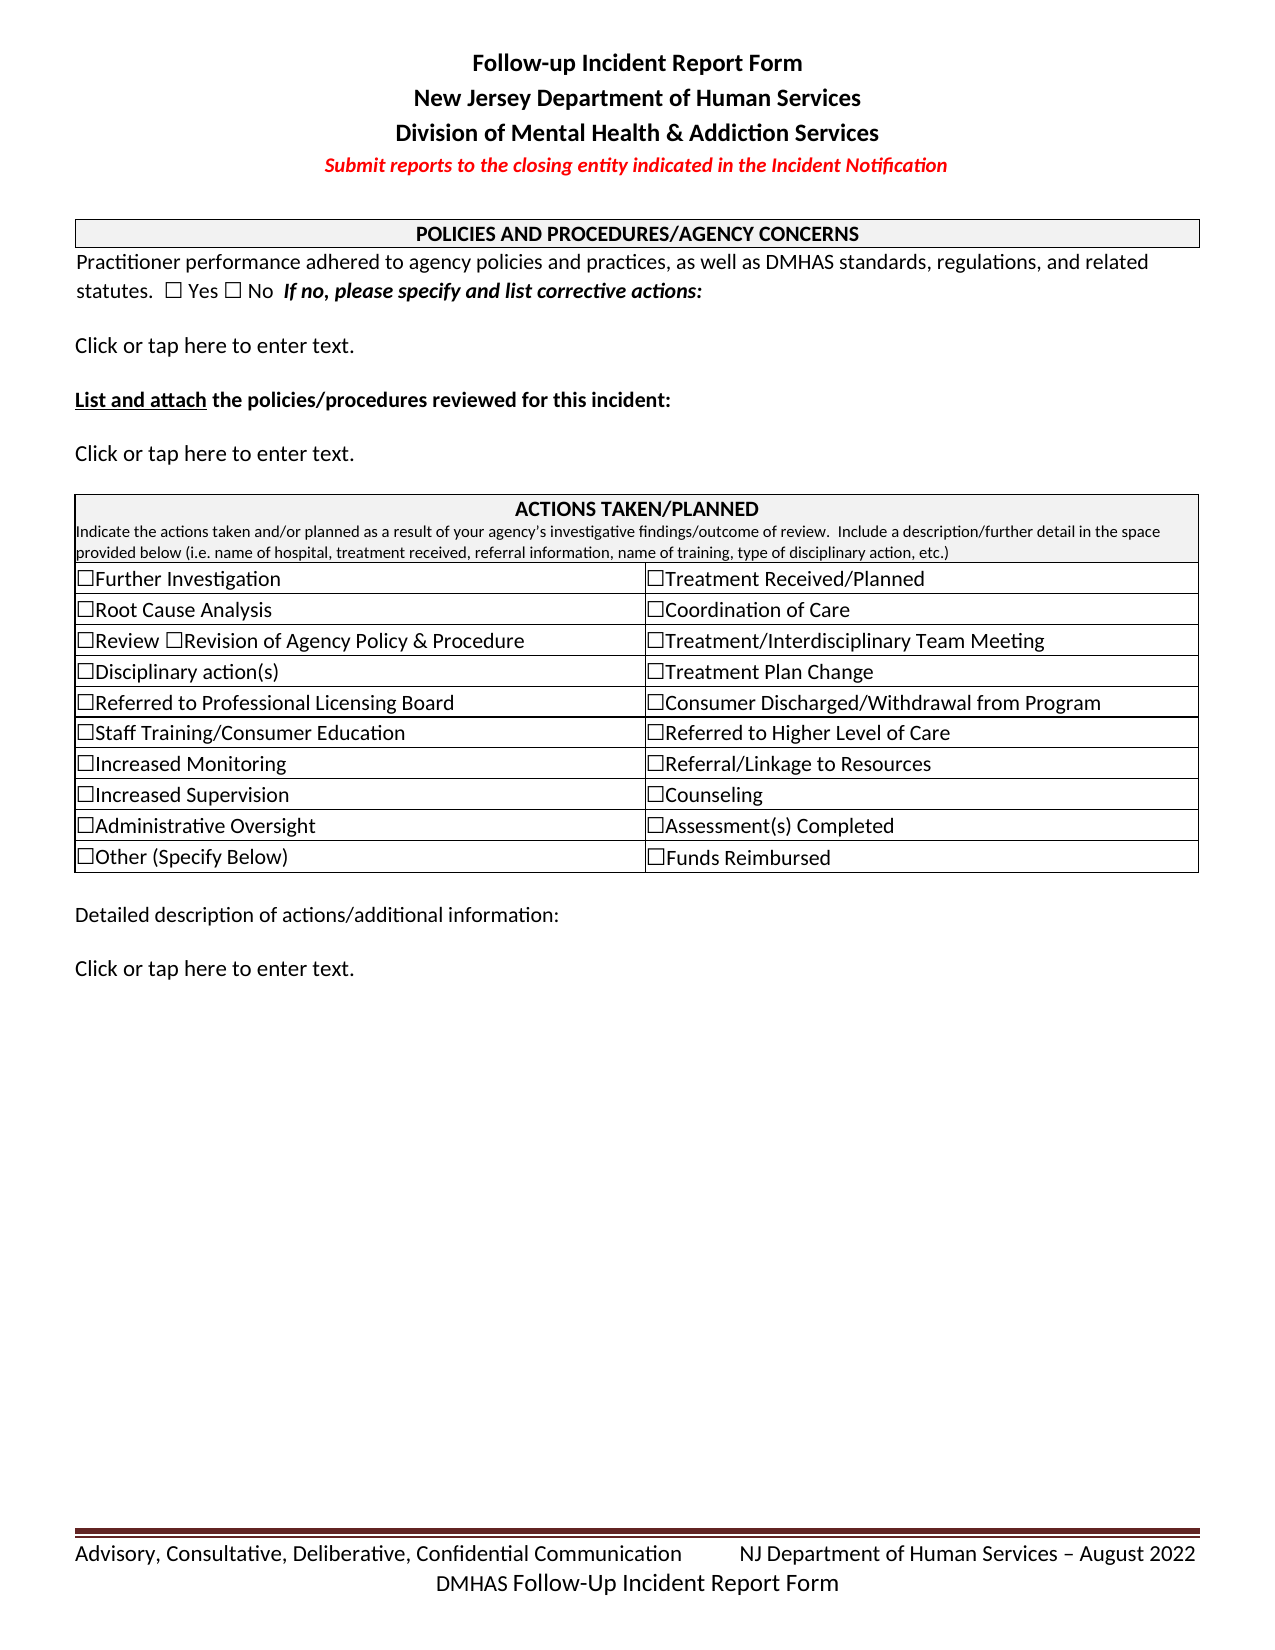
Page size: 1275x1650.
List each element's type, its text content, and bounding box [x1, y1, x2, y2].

table_header POLICIES AND PROCEDURES/AGENCY CONCERNS [76, 220, 1199, 247]
table_cell Review Revision of Agency Policy & Procedure [76, 625, 645, 655]
table_cell Assessment(s) Completed [646, 810, 1198, 840]
table_cell Treatment Plan Change [646, 656, 1198, 686]
table_cell Increased Supervision [76, 779, 645, 809]
table_cell Treatment Received/Planned [646, 563, 1198, 593]
table_cell Further Investigation [76, 563, 645, 593]
table_cell Increased Monitoring [76, 748, 645, 778]
table_cell Funds Reimbursed [646, 841, 1198, 872]
table_cell Other (Specify Below) [76, 841, 645, 872]
text Detailed description of actions/additional information: [75, 901, 1200, 928]
table_cell Coordination of Care [646, 594, 1198, 624]
table_cell Staff Training/Consumer Education [76, 718, 645, 747]
table_cell Administrative Oversight [76, 810, 645, 840]
table_cell Counseling [646, 779, 1198, 809]
table_cell Disciplinary action(s) [76, 656, 645, 686]
table_cell Consumer Discharged/Withdrawal from Program [646, 687, 1198, 716]
table_header ACTIONS TAKEN/PLANNED Indicate the actions taken and/or planned as a result of your agency’s investigative findings/outcome of review. Include a description/further detail in the space provided below (i.e. name of hospital, treatment received, referral information, name of training, type of disciplinary action, etc.) [76, 495, 1198, 562]
table_cell Root Cause Analysis [76, 594, 645, 624]
table_cell Treatment/Interdisciplinary Team Meeting [646, 625, 1198, 655]
table_cell Referred to Professional Licensing Board [76, 687, 645, 716]
table_cell Referred to Higher Level of Care [646, 718, 1198, 747]
table_cell Practitioner performance adhered to agency policies and practices, as well as DMHAS standards, regulations, and related statutes. Yes No If no, please specify and list corrective actions: [76, 248, 1199, 304]
table_header List and attach the policies/procedures reviewed for this incident: [75, 386, 1199, 412]
table_cell Referral/Linkage to Resources [646, 748, 1198, 778]
